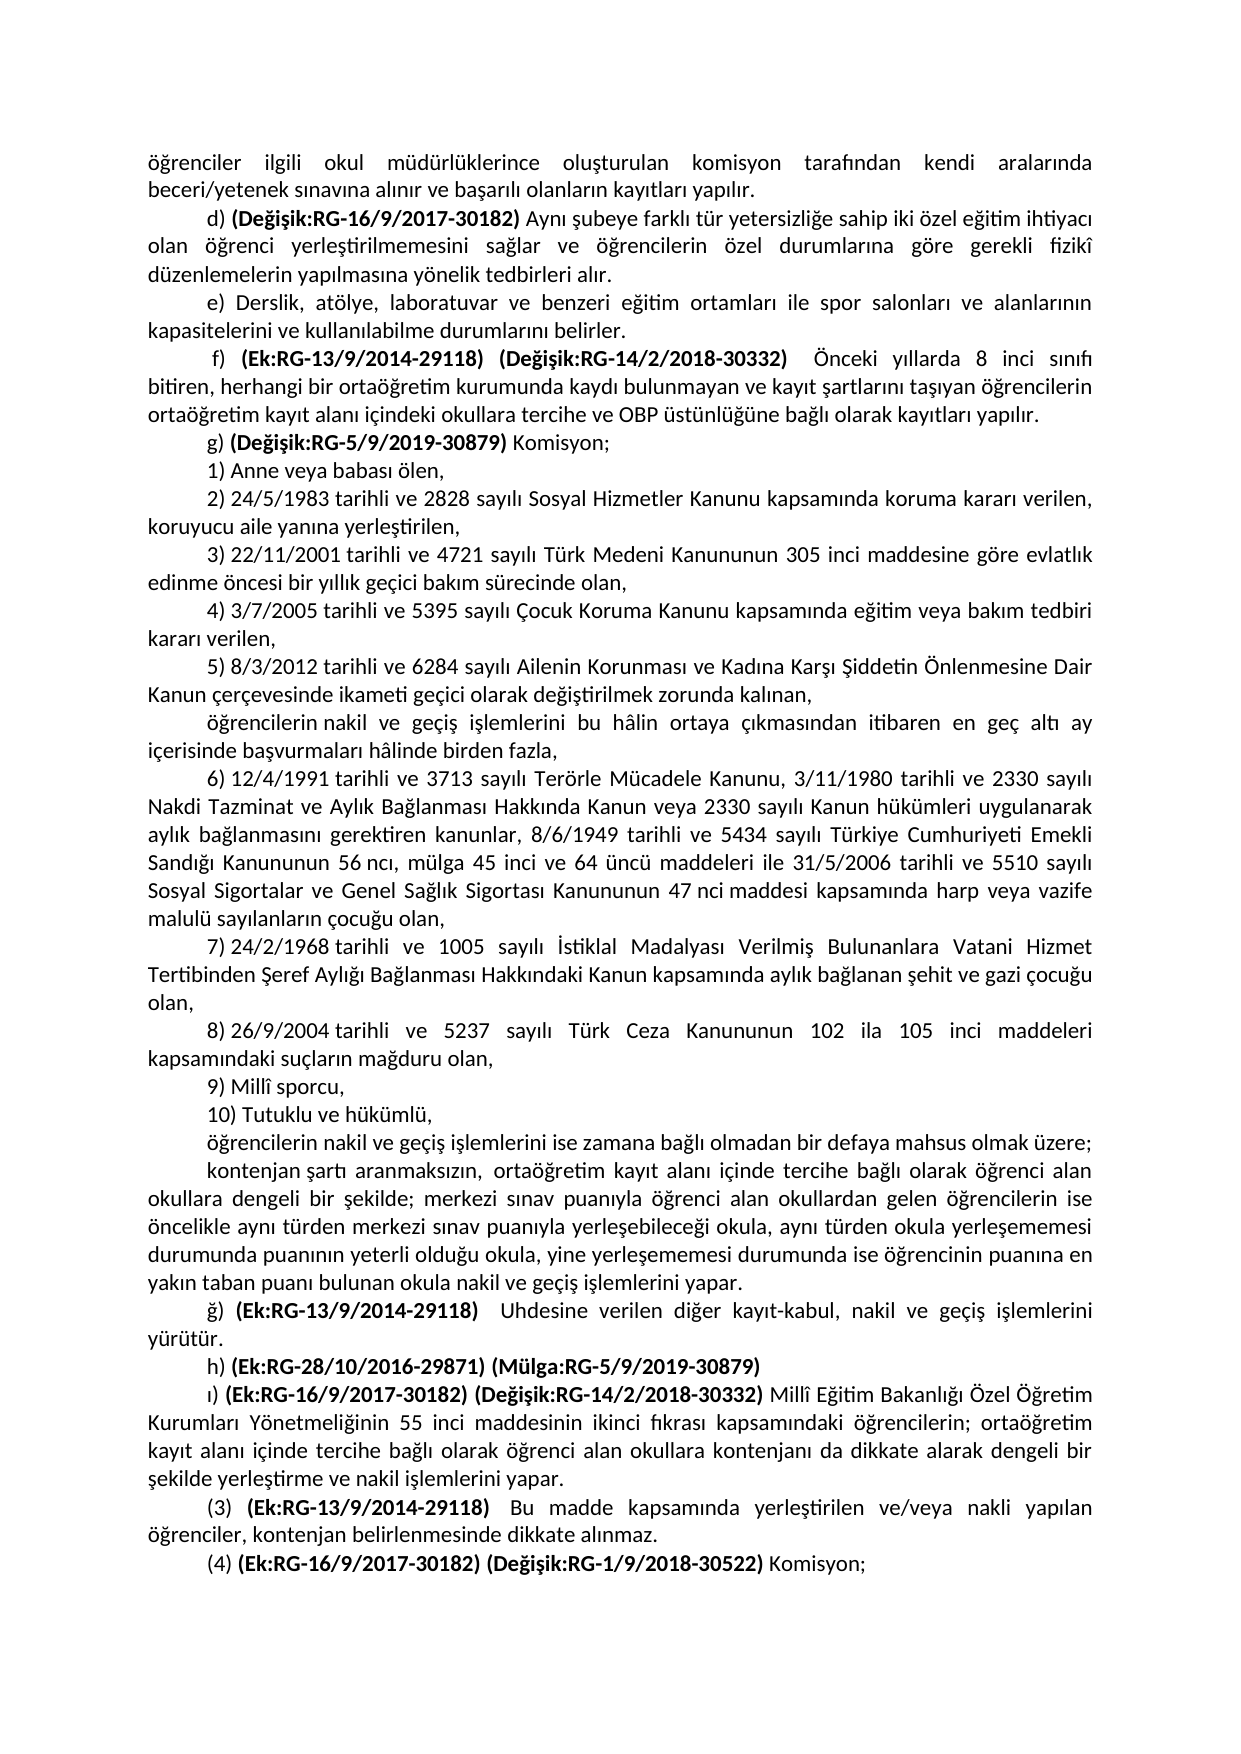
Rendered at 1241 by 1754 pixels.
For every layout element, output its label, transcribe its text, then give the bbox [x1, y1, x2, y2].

text d) (Değişik:RG-16/9/2017-30182) Aynı şubeye farklı tür yetersizliğe sahip iki özel eğitim ihtiyacı olan öğrenci yerleştirilmemesini sağlar ve öğrencilerin özel durumlarına göre gerekli fizikî düzenlemelerin yapılmasına yönelik tedbirleri alır. [148, 204, 1093, 288]
text 9) Millî sporcu, [148, 1072, 1093, 1100]
text g) (Değişik:RG-5/9/2019-30879) Komisyon; [148, 428, 1093, 456]
text f) (Ek:RG-13/9/2014-29118) (Değişik:RG-14/2/2018-30332) Önceki yıllarda 8 inci sınıfı bitiren, herhangi bir ortaöğretim kurumunda kaydı bulunmayan ve kayıt şartlarını taşıyan öğrencilerin ortaöğretim kayıt alanı içindeki okullara tercihe ve OBP üstünlüğüne bağlı olarak kayıtları yapılır. [148, 344, 1093, 428]
text (3) (Ek:RG-13/9/2014-29118) Bu madde kapsamında yerleştirilen ve/veya nakli yapılan öğrenciler, kontenjan belirlenmesinde dikkate alınmaz. [148, 1493, 1093, 1549]
text 10) Tutuklu ve hükümlü, [148, 1100, 1093, 1128]
text 6) 12/4/1991 tarihli ve 3713 sayılı Terörle Mücadele Kanunu, 3/11/1980 tarihli ve 2330 sayılı Nakdi Tazminat ve Aylık Bağlanması Hakkında Kanun veya 2330 sayılı Kanun hükümleri uygulanarak aylık bağlanmasını gerektiren kanunlar, 8/6/1949 tarihli ve 5434 sayılı Türkiye Cumhuriyeti Emekli Sandığı Kanununun 56 ncı, mülga 45 inci ve 64 üncü maddeleri ile 31/5/2006 tarihli ve 5510 sayılı Sosyal Sigortalar ve Genel Sağlık Sigortası Kanununun 47 nci maddesi kapsamında harp veya vazife malulü sayılanların çocuğu olan, [148, 764, 1093, 932]
text e) Derslik, atölye, laboratuvar ve benzeri eğitim ortamları ile spor salonları ve alanlarının kapasitelerini ve kullanılabilme durumlarını belirler. [148, 288, 1093, 344]
text ğ) (Ek:RG-13/9/2014-29118) Uhdesine verilen diğer kayıt-kabul, nakil ve geçiş işlemlerini yürütür. [148, 1296, 1093, 1352]
text ı) (Ek:RG-16/9/2017-30182) (Değişik:RG-14/2/2018-30332) Millî Eğitim Bakanlığı Özel Öğretim Kurumları Yönetmeliğinin 55 inci maddesinin ikinci fıkrası kapsamındaki öğrencilerin; ortaöğretim kayıt alanı içinde tercihe bağlı olarak öğrenci alan okullara kontenjanı da dikkate alarak dengeli bir şekilde yerleştirme ve nakil işlemlerini yapar. [148, 1381, 1093, 1493]
text 2) 24/5/1983 tarihli ve 2828 sayılı Sosyal Hizmetler Kanunu kapsamında koruma kararı verilen, koruyucu aile yanına yerleştirilen, [148, 484, 1093, 540]
text kontenjan şartı aranmaksızın, ortaöğretim kayıt alanı içinde tercihe bağlı olarak öğrenci alan okullara dengeli bir şekilde; merkezi sınav puanıyla öğrenci alan okullardan gelen öğrencilerin ise öncelikle aynı türden merkezi sınav puanıyla yerleşebileceği okula, aynı türden okula yerleşememesi durumunda puanının yeterli olduğu okula, yine yerleşememesi durumunda ise öğrencinin puanına en yakın taban puanı bulunan okula nakil ve geçiş işlemlerini yapar. [148, 1156, 1093, 1296]
text 4) 3/7/2005 tarihli ve 5395 sayılı Çocuk Koruma Kanunu kapsamında eğitim veya bakım tedbiri kararı verilen, [148, 596, 1093, 652]
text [148, 148, 1093, 204]
text 3) 22/11/2001 tarihli ve 4721 sayılı Türk Medeni Kanununun 305 inci maddesine göre evlatlık edinme öncesi bir yıllık geçici bakım sürecinde olan, [148, 540, 1093, 596]
text öğrencilerin nakil ve geçiş işlemlerini ise zamana bağlı olmadan bir defaya mahsus olmak üzere; [148, 1128, 1093, 1156]
text 1) Anne veya babası ölen, [148, 456, 1093, 484]
text 8) 26/9/2004 tarihli ve 5237 sayılı Türk Ceza Kanununun 102 ila 105 inci maddeleri kapsamındaki suçların mağduru olan, [148, 1016, 1093, 1072]
text öğrencilerin nakil ve geçiş işlemlerini bu hâlin ortaya çıkmasından itibaren en geç altı ay içerisinde başvurmaları hâlinde birden fazla, [148, 708, 1093, 764]
text (4) (Ek:RG-16/9/2017-30182) (Değişik:RG-1/9/2018-30522) Komisyon; [148, 1549, 1093, 1577]
text 5) 8/3/2012 tarihli ve 6284 sayılı Ailenin Korunması ve Kadına Karşı Şiddetin Önlenmesine Dair Kanun çerçevesinde ikameti geçici olarak değiştirilmek zorunda kalınan, [148, 652, 1093, 708]
text h) (Ek:RG-28/10/2016-29871) (Mülga:RG-5/9/2019-30879) [148, 1352, 1093, 1381]
text 7) 24/2/1968 tarihli ve 1005 sayılı İstiklal Madalyası Verilmiş Bulunanlara Vatani Hizmet Tertibinden Şeref Aylığı Bağlanması Hakkındaki Kanun kapsamında aylık bağlanan şehit ve gazi çocuğu olan, [148, 932, 1093, 1016]
